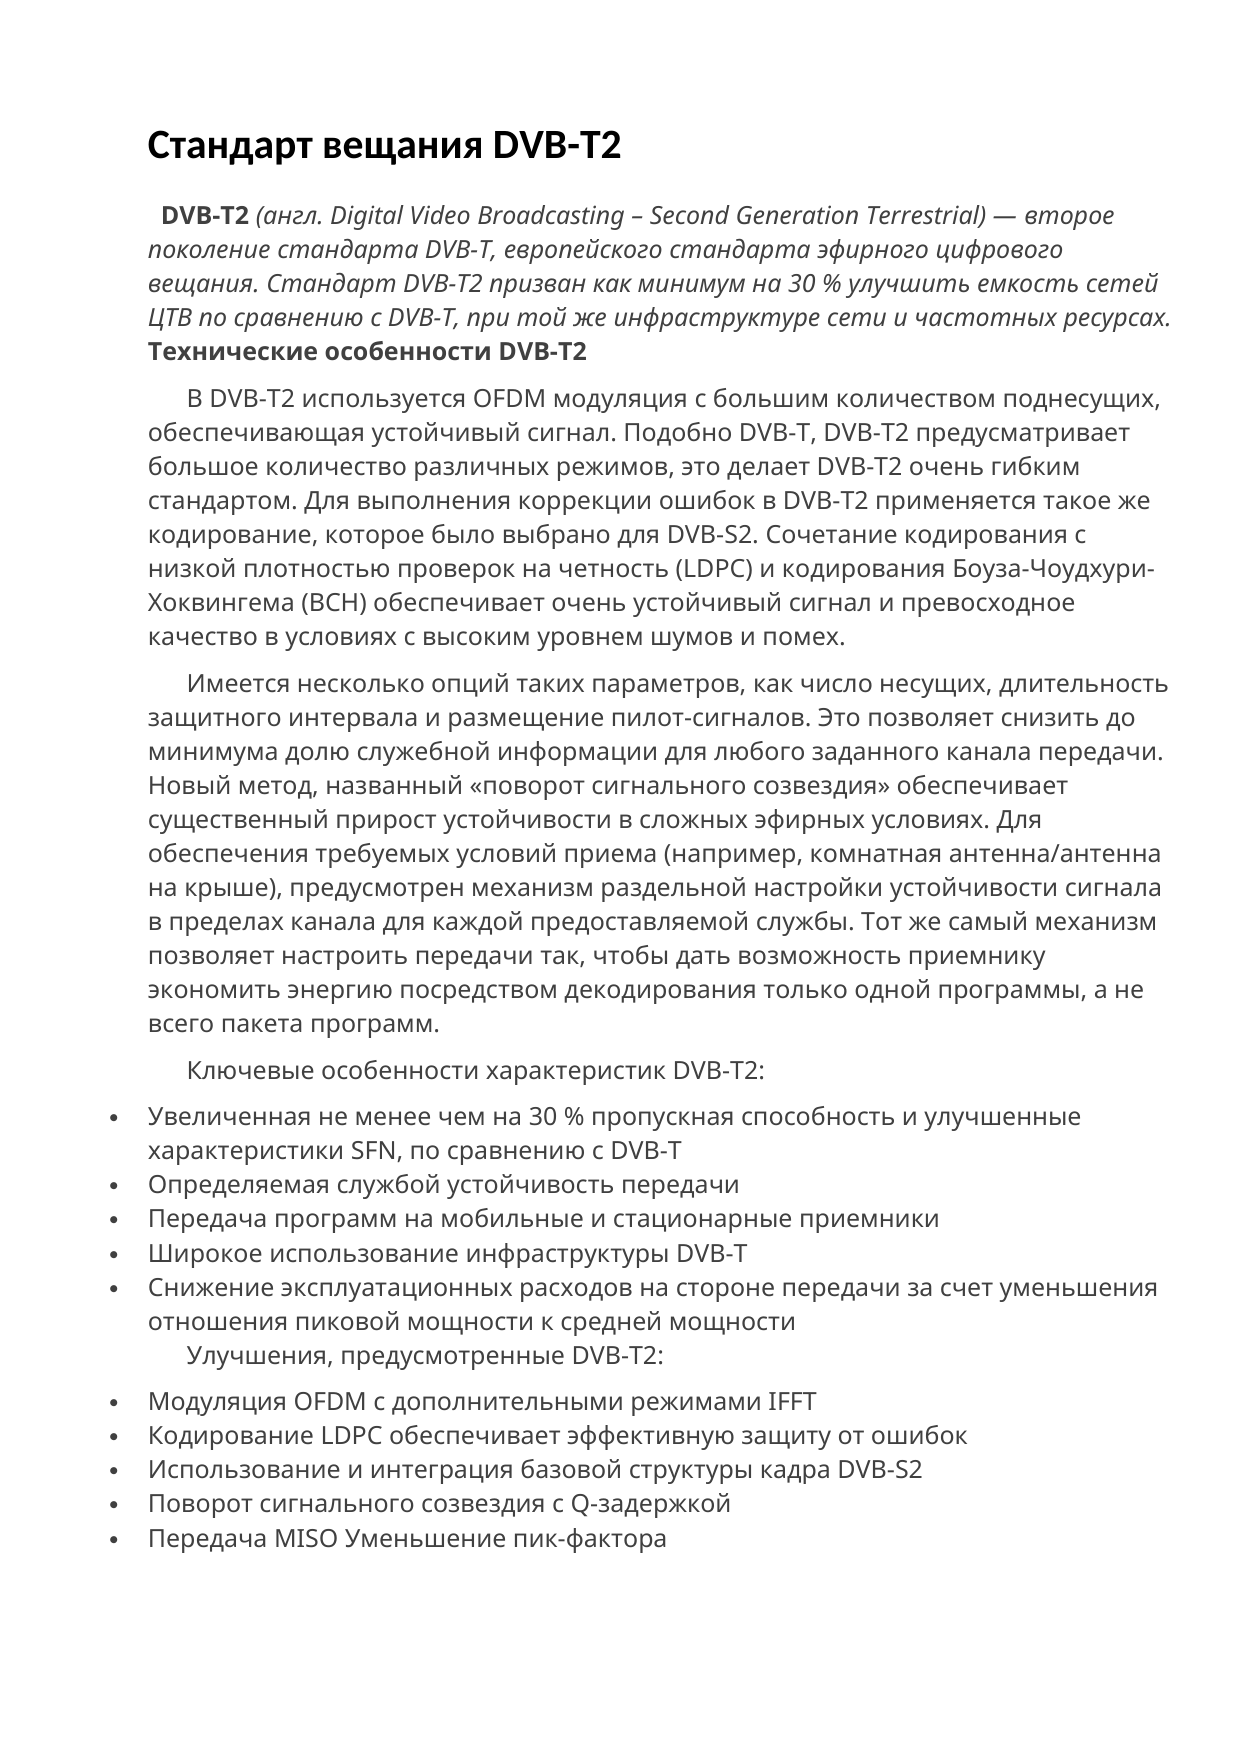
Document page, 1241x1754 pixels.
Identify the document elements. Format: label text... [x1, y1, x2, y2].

text DVB-T2 (англ. Digital Video Broadcasting – Second Generation Terrestrial) — второе поколение стандарта DVB-T, европейского стандарта эфирного цифрового вещания. Стандарт DVB-T2 призван как минимум на 30 % улучшить емкость сетей ЦТВ по сравнению с DVB-T, при той же инфраструктуре сети и частотных ресурсах. [148, 197, 1181, 334]
list Передача MISO Уменьшение пик-фактора [110, 1520, 1181, 1554]
text Улучшения, предусмотренные DVB-T2: [148, 1337, 1181, 1371]
list Модуляция OFDM с дополнительными режимами IFFT [110, 1384, 1181, 1418]
list Передача программ на мобильные и стационарные приемники [110, 1201, 1181, 1235]
text Имеется несколько опций таких параметров, как число несущих, длительность защитного интервала и размещение пилот-сигналов. Это позволяет снизить до минимума долю служебной информации для любого заданного канала передачи. Новый метод, названный «поворот сигнального созвездия» обеспечивает существенный прирост устойчивости в сложных эфирных условиях. Для обеспечения требуемых условий приема (например, комнатная антенна/антенна на крыше), предусмотрен механизм раздельной настройки устойчивости сигнала в пределах канала для каждой предоставляемой службы. Тот же самый механизм позволяет настроить передачи так, чтобы дать возможность приемнику экономить энергию посредством декодирования только одной программы, а не всего пакета программ. [148, 665, 1181, 1040]
list Увеличенная не менее чем на 30 % пропускная способность и улучшенные характеристики SFN, по сравнению с DVB-T [110, 1099, 1181, 1167]
list Поворот сигнального созвездия с Q-задержкой [110, 1486, 1181, 1520]
list Широкое использование инфраструктуры DVB-T [110, 1235, 1181, 1269]
list Кодирование LDPC обеспечивает эффективную защиту от ошибок [110, 1418, 1181, 1452]
text Ключевые особенности характеристик DVB-T2: [148, 1052, 1181, 1086]
text В DVB-T2 используется OFDM модуляция с большим количеством поднесущих, обеспечивающая устойчивый сигнал. Подобно DVB-T, DVB-T2 предусматривает большое количество различных режимов, это делает DVB-T2 очень гибким стандартом. Для выполнения коррекции ошибок в DVB-T2 применяется такое же кодирование, которое было выбрано для DVB-S2. Сочетание кодирования с низкой плотностью проверок на четность (LDPC) и кодирования Боуза-Чоудхури-Хоквингема (BCH) обеспечивает очень устойчивый сигнал и превосходное качество в условиях с высоким уровнем шумов и помех. [148, 380, 1181, 653]
list Использование и интеграция базовой структуры кадра DVB-S2 [110, 1452, 1181, 1486]
list Определяемая службой устойчивость передачи [110, 1167, 1181, 1201]
text Стандарт вещания DVB-T2 [148, 118, 1181, 169]
text Технические особенности DVB-T2 [148, 334, 1181, 368]
list Снижение эксплуатационных расходов на стороне передачи за счет уменьшения отношения пиковой мощности к средней мощности [110, 1269, 1181, 1337]
